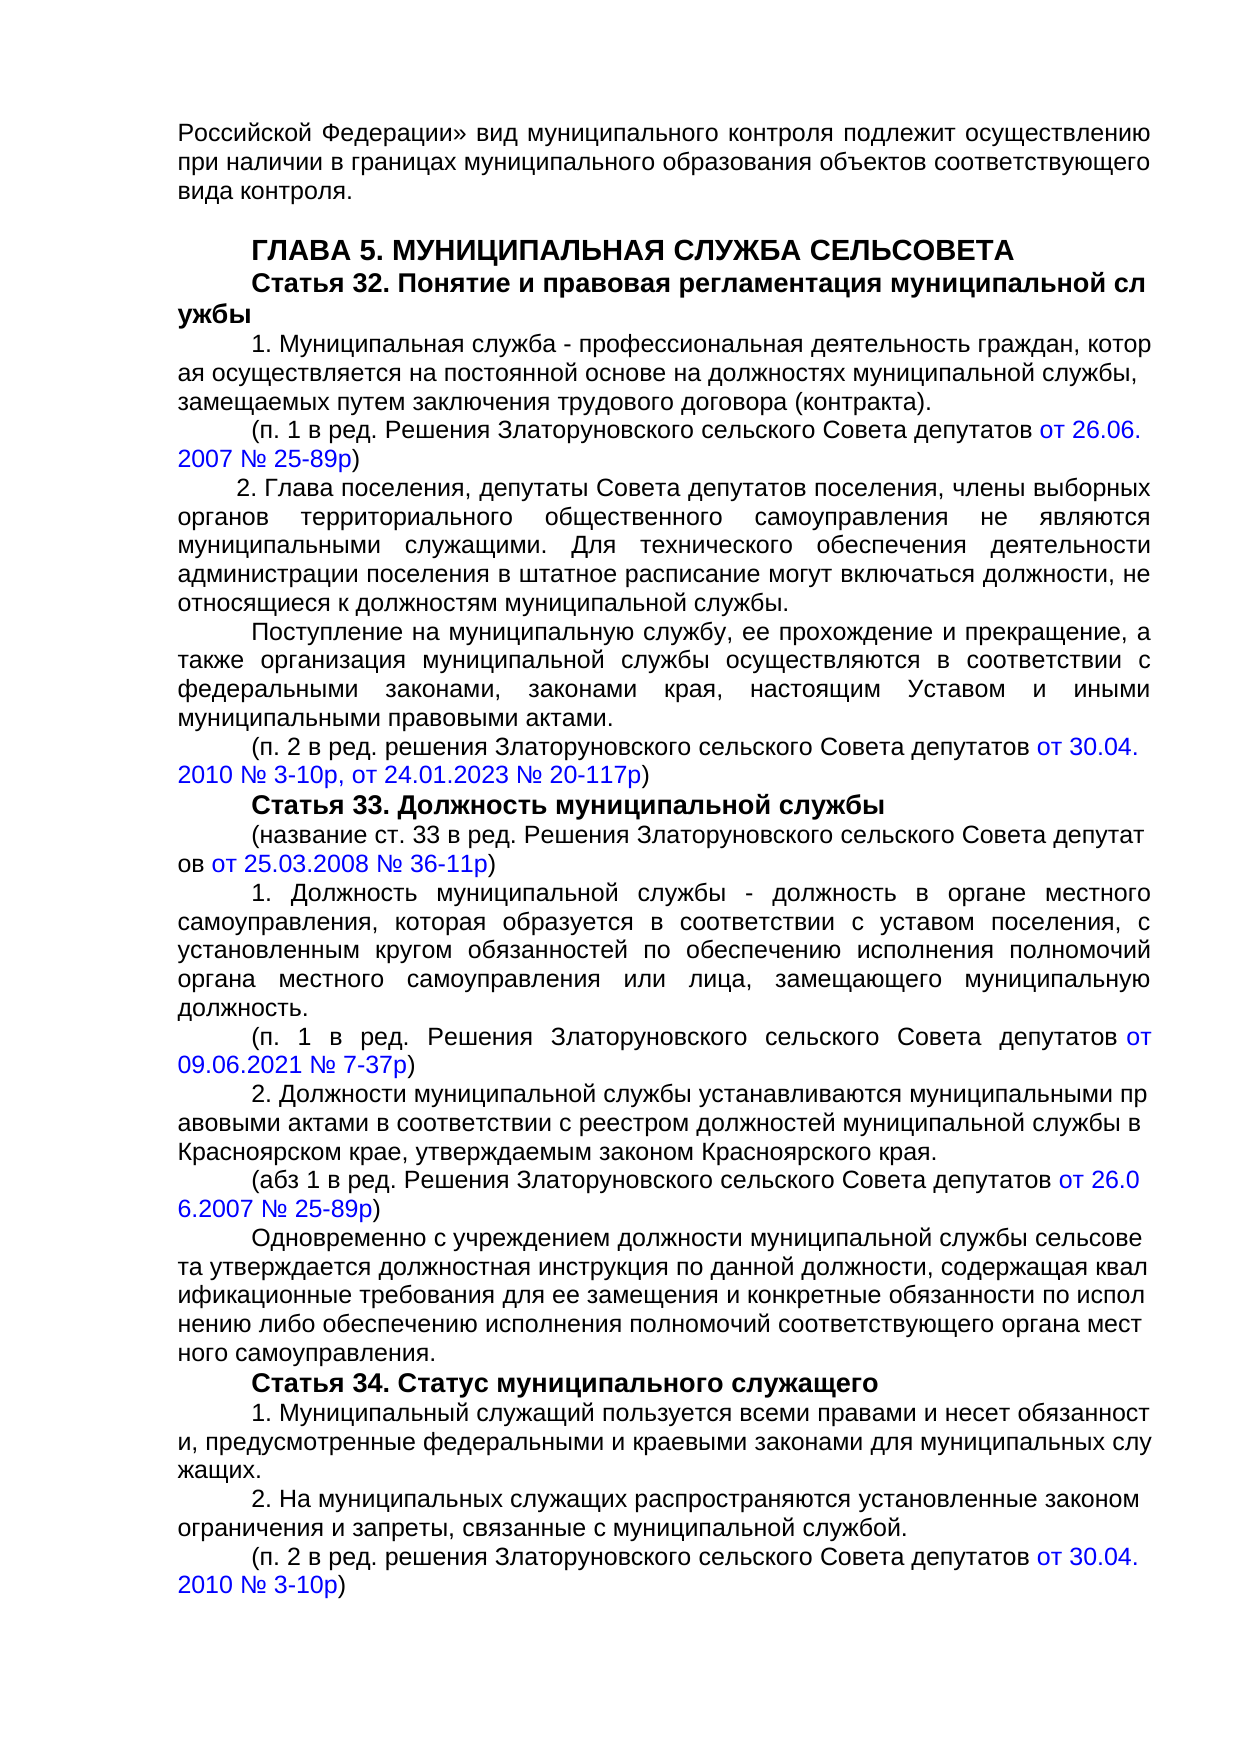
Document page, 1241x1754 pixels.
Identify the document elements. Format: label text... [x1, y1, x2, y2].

text (абз 1 в ред. Решения Златоруновского сельского Совета депутатов от 26.06.2007 № 25-89р) [177, 1165, 1152, 1223]
text (п. 1 в ред. Решения Златоруновского сельского Совета депутатов от 26.06.2007 № 25-89р) [177, 415, 1152, 473]
text Поступление на муниципальную службу, ее прохождение и прекращение, а также организация муниципальной службы осуществляются в соответствии с федеральными законами, законами края, настоящим Уставом и иными муниципальными правовыми актами. [177, 617, 1152, 732]
text (п. 1 в ред. Решения Златоруновского сельского Совета депутатов от 09.06.2021 № 7-37р) [177, 1022, 1152, 1079]
text 1. Муниципальная служба - профессиональная деятельность граждан, которая осуществляется на постоянной основе на должностях муниципальной службы, замещаемых путем заключения трудового договора (контракта). [177, 329, 1152, 415]
text Статья 34. Статус муниципального служащего [177, 1367, 1152, 1398]
text (п. 2 в ред. решения Златоруновского сельского Совета депутатов от 30.04.2010 № 3-10р) [177, 1542, 1152, 1599]
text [177, 118, 1152, 204]
text 2. Должности муниципальной службы устанавливаются муниципальными правовыми актами в соответствии с реестром должностей муниципальной службы в Красноярском крае, утверждаемым законом Красноярского края. [177, 1079, 1152, 1165]
text ГЛАВА 5. МУНИЦИПАЛЬНАЯ СЛУЖБА СЕЛЬСОВЕТА [177, 233, 1152, 267]
text 1. Должность муниципальной службы - должность в органе местного самоуправления, которая образуется в соответствии с уставом поселения, с установленным кругом обязанностей по обеспечению исполнения полномочий органа местного самоуправления или лица, замещающего муниципальную должность. [177, 878, 1152, 1022]
text Статья 32. Понятие и правовая регламентация муниципальной службы [177, 267, 1152, 329]
text 2. На муниципальных служащих распространяются установленные законом ограничения и запреты, связанные с муниципальной службой. [177, 1484, 1152, 1542]
text 2. Глава поселения, депутаты Совета депутатов поселения, члены выборных органов территориального общественного самоуправления не являются муниципальными служащими. Для технического обеспечения деятельности администрации поселения в штатное расписание могут включаться должности, не относящиеся к должностям муниципальной службы. [177, 473, 1152, 617]
text Статья 33. Должность муниципальной службы [177, 789, 1152, 820]
text (п. 2 в ред. решения Златоруновского сельского Совета депутатов от 30.04.2010 № 3-10р, от 24.01.2023 № 20-117р) [177, 732, 1152, 789]
text Одновременно с учреждением должности муниципальной службы сельсовета утверждается должностная инструкция по данной должности, содержащая квалификационные требования для ее замещения и конкретные обязанности по исполнению либо обеспечению исполнения полномочий соответствующего органа местного самоуправления. [177, 1223, 1152, 1367]
text (название ст. 33 в ред. Решения Златоруновского сельского Совета депутатов от 25.03.2008 № 36-11р) [177, 820, 1152, 878]
text 1. Муниципальный служащий пользуется всеми правами и несет обязанности, предусмотренные федеральными и краевыми законами для муниципальных служащих. [177, 1398, 1152, 1484]
